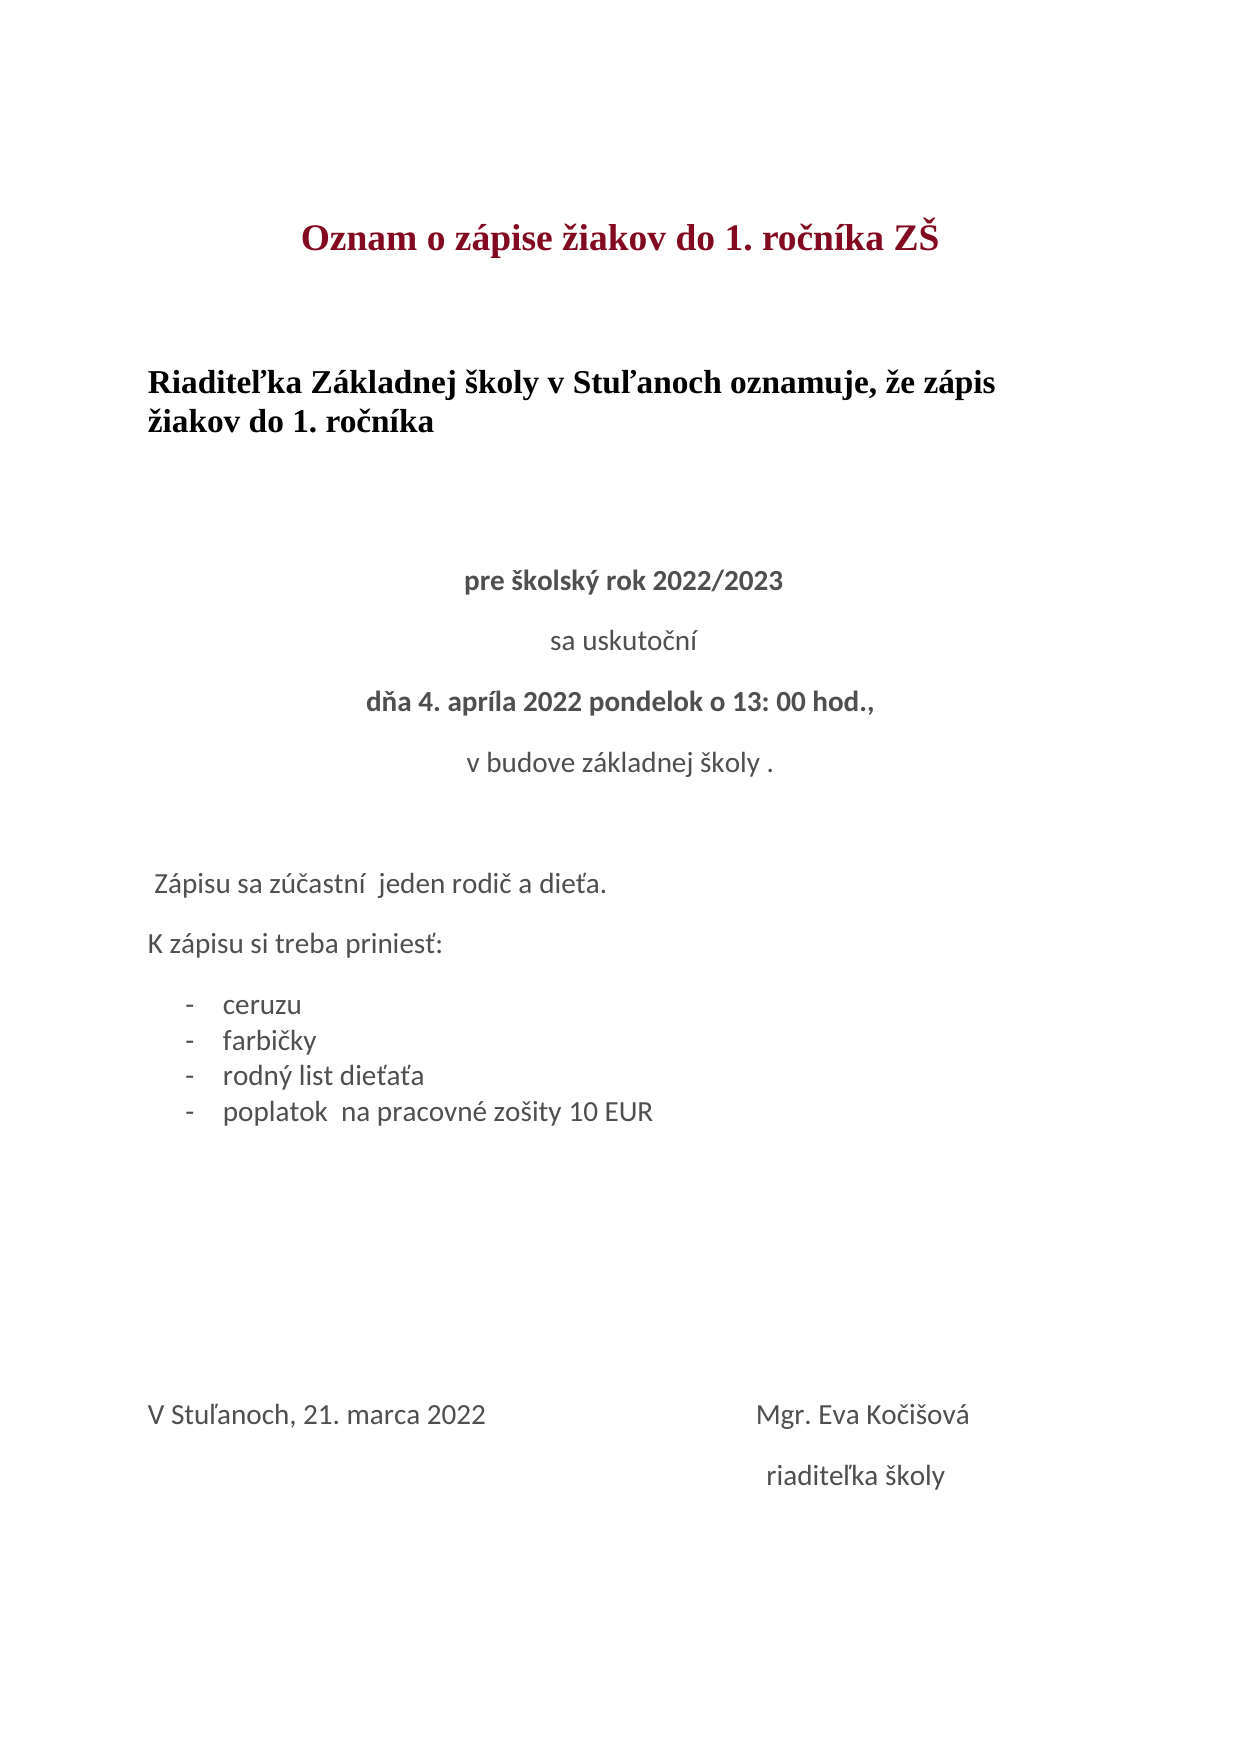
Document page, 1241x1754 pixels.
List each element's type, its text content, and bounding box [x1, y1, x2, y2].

text Riaditeľka Základnej školy v Stuľanoch oznamuje, že zápis žiakov do 1. ročníka [148, 363, 1093, 439]
text sa uskutoční [148, 622, 1093, 658]
text riaditeľka školy [148, 1457, 1093, 1492]
text dňa 4. apríla 2022 pondelok o 13: 00 hod., [148, 683, 1093, 719]
text V Stuľanoch, 21. marca 2022 Mgr. Eva Kočišová [148, 1396, 1093, 1432]
text K zápisu si treba priniesť: [148, 926, 1093, 961]
list farbičky [185, 1022, 1093, 1057]
list poplatok na pracovné zošity 10 EUR [185, 1093, 1093, 1129]
text Zápisu sa zúčastní jeden rodič a dieťa. [148, 865, 1093, 901]
list rodný list dieťaťa [185, 1057, 1093, 1093]
text pre školský rok 2022/2023 [148, 562, 1093, 597]
text v budove základnej školy . [148, 744, 1093, 779]
text Oznam o zápise žiakov do 1. ročníka ZŠ [148, 216, 1093, 259]
list ceruzu [185, 986, 1093, 1022]
